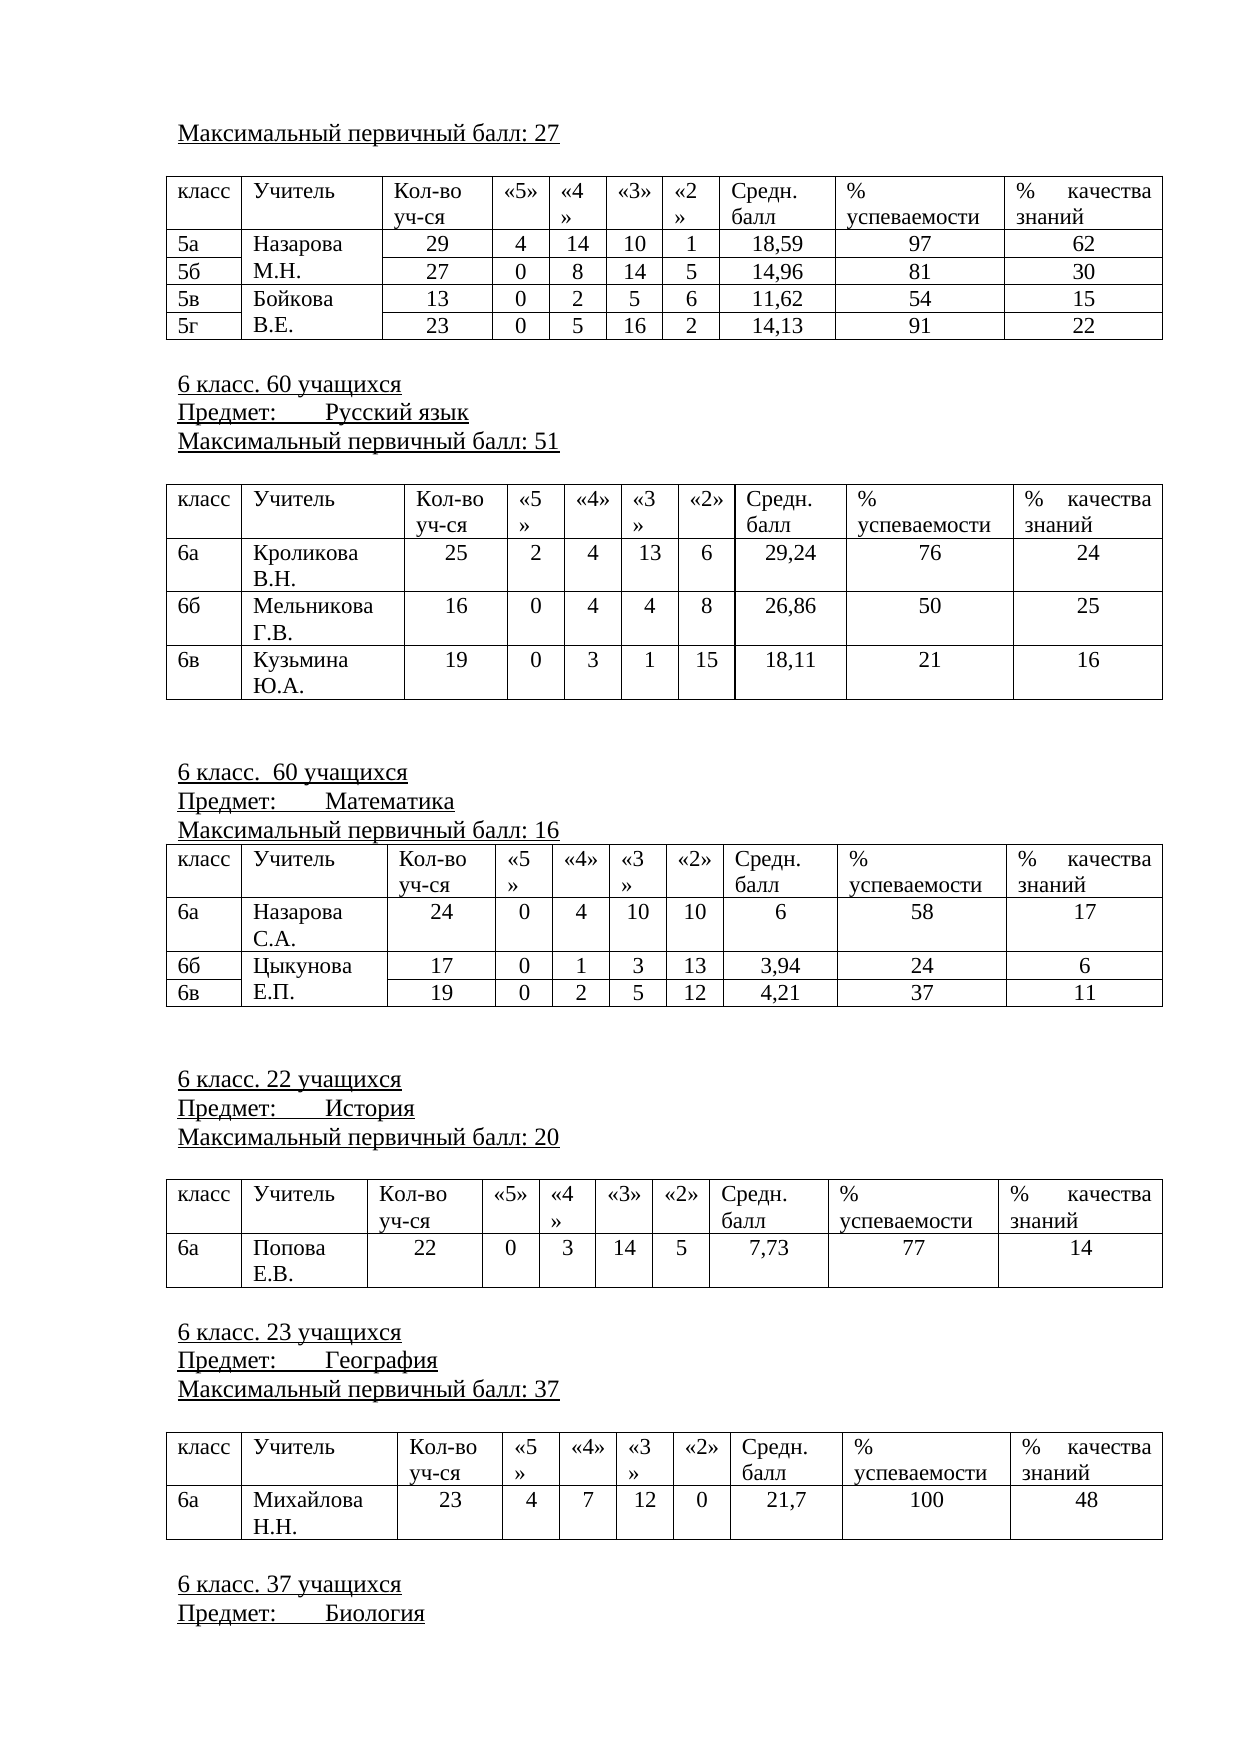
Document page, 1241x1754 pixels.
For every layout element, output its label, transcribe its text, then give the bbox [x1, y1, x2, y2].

table_header % качества знаний [1007, 845, 1162, 897]
text Максимальный первичный балл: 51 [177, 426, 1152, 455]
table_cell 21 [847, 646, 1013, 699]
table_header % успеваемости [836, 177, 1004, 229]
table_cell 6 [1007, 952, 1162, 978]
table_cell 24 [838, 952, 1006, 978]
table_cell 3 [610, 952, 666, 978]
table_cell 3,94 [724, 952, 837, 978]
table_cell 81 [836, 258, 1004, 284]
table_cell 15 [679, 646, 734, 699]
table_header Средн. балл [731, 1433, 842, 1485]
table_cell 4 [503, 1486, 559, 1539]
table_cell 10 [610, 898, 666, 951]
table_header Кол-во уч-ся [398, 1433, 502, 1485]
table_cell 37 [838, 980, 1006, 1006]
table_cell 6 [724, 898, 837, 951]
table_cell 1 [622, 646, 678, 699]
text 6 класс. 37 учащихся [177, 1569, 1152, 1598]
table_header Учитель [242, 1180, 367, 1233]
table_header «5» [496, 845, 552, 897]
table_cell 13 [667, 952, 723, 978]
table_cell 6в [167, 646, 241, 699]
table_cell 97 [836, 230, 1004, 257]
table_header Учитель [242, 845, 387, 897]
table_header Кол-во уч-ся [388, 845, 495, 897]
table_cell 5 [653, 1234, 709, 1287]
table_cell 22 [1005, 313, 1162, 339]
table_cell 29 [383, 230, 492, 257]
table_header «4» [540, 1180, 595, 1233]
table_cell 17 [388, 952, 495, 978]
table_cell Кроликова В.Н. [242, 539, 404, 591]
table_cell 8 [679, 592, 734, 645]
table_header Учитель [242, 177, 382, 229]
table_cell 6а [167, 1486, 241, 1539]
table_cell 18,59 [720, 230, 835, 257]
table_header «5» [483, 1180, 539, 1233]
text Максимальный первичный балл: 16 [177, 815, 1152, 843]
table_cell 5г [167, 313, 241, 339]
table_cell Мельникова Г.В. [242, 592, 404, 645]
table_header Средн. балл [736, 485, 846, 537]
table_cell 48 [1011, 1486, 1162, 1539]
table_cell 4 [565, 539, 621, 591]
table_header Средн. балл [724, 845, 837, 897]
text 6 класс. 23 учащихся [177, 1317, 1152, 1345]
table_header «3» [610, 845, 666, 897]
table_header «4» [550, 177, 606, 229]
table_cell 0 [508, 592, 564, 645]
table_cell 18,11 [736, 646, 846, 699]
table_header % качества знаний [1014, 485, 1162, 537]
text 6 класс. 22 учащихся [177, 1064, 1152, 1093]
table_header Кол-во уч-ся [383, 177, 492, 229]
table_cell 2 [550, 285, 606, 312]
table_cell 5в [167, 285, 241, 312]
table_cell 58 [838, 898, 1006, 951]
table_cell 0 [493, 313, 549, 339]
table_header класс [167, 845, 241, 897]
table_cell 10 [607, 230, 662, 257]
table_cell 5б [167, 258, 241, 284]
table_cell 0 [496, 898, 552, 951]
table_cell 6а [167, 539, 241, 591]
text Максимальный первичный балл: 37 [177, 1374, 1152, 1403]
table_cell 6 [679, 539, 734, 591]
table_header % качества знаний [999, 1180, 1162, 1233]
table_header % успеваемости [843, 1433, 1010, 1485]
table_cell 0 [493, 258, 549, 284]
table_cell 5 [550, 313, 606, 339]
table_header «2» [663, 177, 719, 229]
table_header % успеваемости [847, 485, 1013, 537]
table_header % качества знаний [1005, 177, 1162, 229]
table_header «4» [560, 1433, 616, 1485]
table_cell 77 [829, 1234, 998, 1287]
table_cell Попова Е.В. [242, 1234, 367, 1287]
text Предмет: История [177, 1093, 1152, 1122]
text 6 класс. 60 учащихся [177, 369, 1152, 397]
table_cell 4,21 [724, 980, 837, 1006]
table_header «2» [653, 1180, 709, 1233]
table_cell 4 [565, 592, 621, 645]
table_header «2» [667, 845, 723, 897]
table_cell 25 [1014, 592, 1162, 645]
table_cell Михайлова Н.Н. [242, 1486, 397, 1539]
table_cell 21,7 [731, 1486, 842, 1539]
table_cell 13 [622, 539, 678, 591]
table_cell 24 [388, 898, 495, 951]
table_cell 26,86 [736, 592, 846, 645]
table_cell 16 [607, 313, 662, 339]
table_cell Цыкунова Е.П. [242, 952, 387, 1006]
text Предмет: Биология [177, 1598, 1152, 1626]
table_cell 19 [405, 646, 507, 699]
table_header «4» [553, 845, 609, 897]
table_header «4» [565, 485, 621, 537]
table_cell 62 [1005, 230, 1162, 257]
table_cell 1 [553, 952, 609, 978]
table_cell 2 [508, 539, 564, 591]
table_cell 91 [836, 313, 1004, 339]
table_cell 76 [847, 539, 1013, 591]
table_header Средн. балл [720, 177, 835, 229]
table_cell 14 [607, 258, 662, 284]
table_cell 3 [540, 1234, 595, 1287]
table_cell 16 [1014, 646, 1162, 699]
table_cell 10 [667, 898, 723, 951]
table_cell 4 [622, 592, 678, 645]
text Максимальный первичный балл: 20 [177, 1122, 1152, 1151]
table_cell 13 [383, 285, 492, 312]
table_cell 0 [674, 1486, 730, 1539]
table_cell 0 [483, 1234, 539, 1287]
table_cell Бойкова В.Е. [242, 285, 382, 339]
table_cell 0 [493, 285, 549, 312]
table_header «2» [679, 485, 734, 537]
table_header Кол-во уч-ся [405, 485, 507, 537]
table_cell 0 [508, 646, 564, 699]
table_header «3» [617, 1433, 673, 1485]
table_cell 27 [383, 258, 492, 284]
table_cell 12 [667, 980, 723, 1006]
text 6 класс. 60 учащихся [177, 757, 1152, 786]
table_cell 3 [565, 646, 621, 699]
table_cell 4 [553, 898, 609, 951]
table_cell 14 [999, 1234, 1162, 1287]
table_cell 100 [843, 1486, 1010, 1539]
table_header «5» [493, 177, 549, 229]
table_cell 7,73 [710, 1234, 828, 1287]
table_cell 11,62 [720, 285, 835, 312]
table_cell 6 [663, 285, 719, 312]
table_cell 22 [368, 1234, 482, 1287]
table_cell 8 [550, 258, 606, 284]
table_cell 14,13 [720, 313, 835, 339]
table_cell 25 [405, 539, 507, 591]
table_cell 24 [1014, 539, 1162, 591]
table_cell 14,96 [720, 258, 835, 284]
text Предмет: География [177, 1345, 1152, 1374]
table_header класс [167, 1433, 241, 1485]
table_cell 0 [496, 952, 552, 978]
table_cell 5 [663, 258, 719, 284]
table_cell 16 [405, 592, 507, 645]
table_cell Назарова М.Н. [242, 230, 382, 284]
table_cell 50 [847, 592, 1013, 645]
table_cell 14 [550, 230, 606, 257]
table_cell 17 [1007, 898, 1162, 951]
table_header «3» [622, 485, 678, 537]
table_cell Назарова С.А. [242, 898, 387, 951]
table_header «2» [674, 1433, 730, 1485]
table_cell 2 [663, 313, 719, 339]
table_header Кол-во уч-ся [368, 1180, 482, 1233]
table_cell 6а [167, 1234, 241, 1287]
table_cell 54 [836, 285, 1004, 312]
table_cell 2 [553, 980, 609, 1006]
table_cell 5 [607, 285, 662, 312]
table_cell 6в [167, 980, 241, 1006]
table_header класс [167, 485, 241, 537]
table_cell 19 [388, 980, 495, 1006]
table_header «3» [607, 177, 662, 229]
text Максимальный первичный балл: 27 [177, 118, 1152, 147]
table_header Учитель [242, 485, 404, 537]
table_cell 6б [167, 592, 241, 645]
table_cell 23 [383, 313, 492, 339]
table_header % успеваемости [838, 845, 1006, 897]
table_cell 29,24 [736, 539, 846, 591]
table_cell 5а [167, 230, 241, 257]
table_header % качества знаний [1011, 1433, 1162, 1485]
table_cell 1 [663, 230, 719, 257]
table_header класс [167, 177, 241, 229]
table_cell 14 [596, 1234, 652, 1287]
table_cell Кузьмина Ю.А. [242, 646, 404, 699]
table_cell 6б [167, 952, 241, 978]
table_header % успеваемости [829, 1180, 998, 1233]
table_header Средн. балл [710, 1180, 828, 1233]
table_cell 12 [617, 1486, 673, 1539]
text Предмет: Математика [177, 786, 1152, 815]
table_cell 30 [1005, 258, 1162, 284]
table_header класс [167, 1180, 241, 1233]
text Предмет: Русский язык [177, 397, 1152, 426]
table_cell 6а [167, 898, 241, 951]
table_cell 4 [493, 230, 549, 257]
table_cell 11 [1007, 980, 1162, 1006]
table_header «5» [508, 485, 564, 537]
table_header Учитель [242, 1433, 397, 1485]
table_cell 5 [610, 980, 666, 1006]
table_header «5» [503, 1433, 559, 1485]
table_cell 15 [1005, 285, 1162, 312]
table_header «3» [596, 1180, 652, 1233]
table_cell 0 [496, 980, 552, 1006]
table_cell 23 [398, 1486, 502, 1539]
table_cell 7 [560, 1486, 616, 1539]
